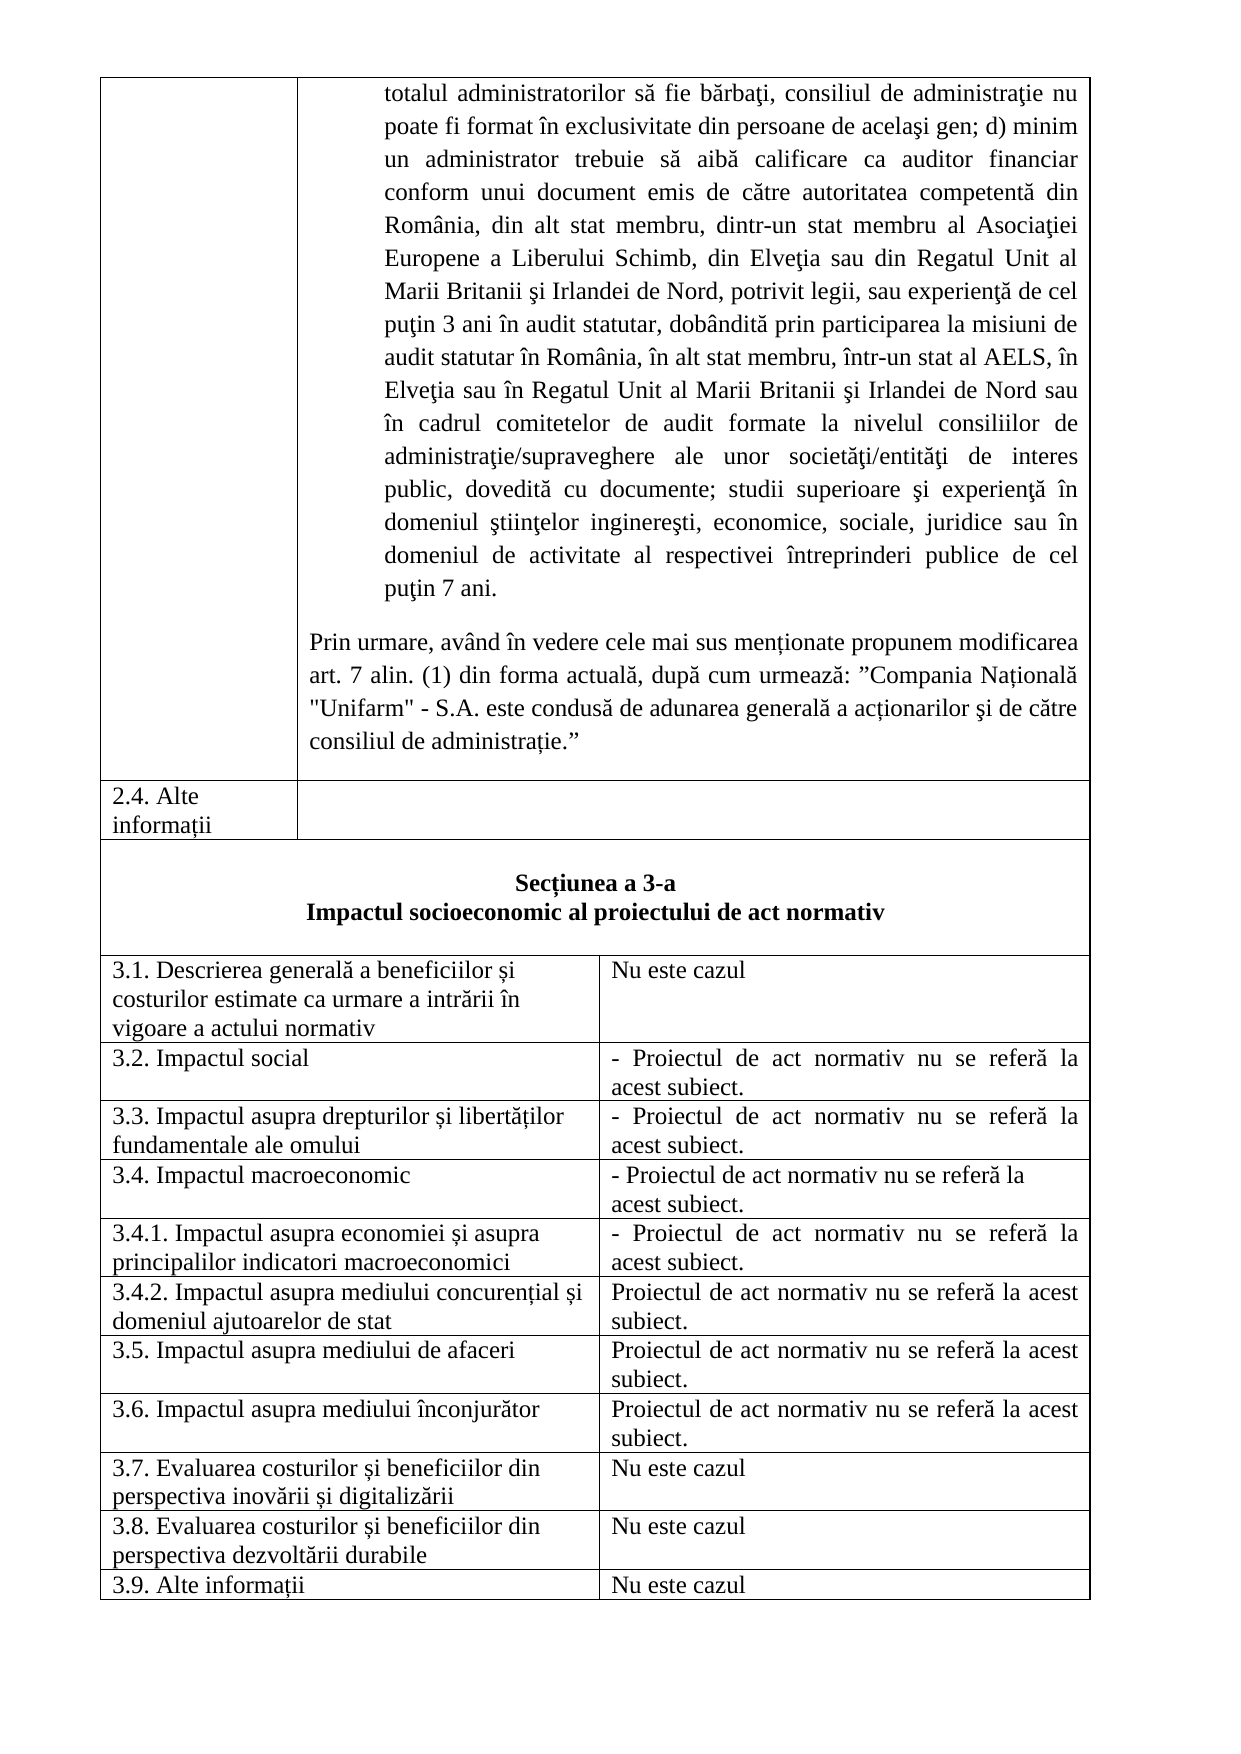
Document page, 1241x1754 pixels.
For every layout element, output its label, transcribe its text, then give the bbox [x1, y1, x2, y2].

table_cell - Proiectul de act normativ nu se referă la acest subiect. [600, 1101, 1089, 1159]
table_cell Nu este cazul [600, 1453, 1089, 1510]
table_cell 3.7. Evaluarea costurilor și beneficiilor din perspectiva inovării și digitalizării [101, 1453, 599, 1510]
table_cell Nu este cazul [600, 1570, 1089, 1598]
table_cell 3.1. Descrierea generală a beneficiilor și costurilor estimate ca urmare a intrării în vigoare a actului normativ [101, 956, 599, 1042]
table_cell 3.9. Alte informații [101, 1570, 599, 1598]
table_cell Nu este cazul [600, 1511, 1089, 1569]
table_cell Nu este cazul [600, 956, 1089, 1042]
table_cell Proiectul de act normativ nu se referă la acest subiect. [600, 1336, 1089, 1393]
table_cell - Proiectul de act normativ nu se referă la acest subiect. [600, 1043, 1089, 1100]
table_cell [101, 78, 297, 780]
table_cell - Proiectul de act normativ nu se referă la acest subiect. [600, 1160, 1089, 1217]
table_cell 2.4. Alte informații [101, 781, 297, 838]
table_cell 3.8. Evaluarea costurilor și beneficiilor din perspectiva dezvoltării durabile [101, 1511, 599, 1569]
table_cell 3.2. Impactul social [101, 1043, 599, 1100]
table_cell 3.3. Impactul asupra drepturilor și libertăților fundamentale ale omului [101, 1101, 599, 1159]
table_cell [298, 781, 1089, 838]
table_cell - Proiectul de act normativ nu se referă la acest subiect. [600, 1219, 1089, 1276]
table_cell 3.6. Impactul asupra mediului înconjurător [101, 1394, 599, 1452]
table_cell Secțiunea a 3-a Impactul socioeconomic al proiectului de act normativ [101, 840, 1089, 954]
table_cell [298, 78, 1089, 780]
table_cell Proiectul de act normativ nu se referă la acest subiect. [600, 1277, 1089, 1334]
table_cell Proiectul de act normativ nu se referă la acest subiect. [600, 1394, 1089, 1452]
table_cell 3.4.2. Impactul asupra mediului concurențial și domeniul ajutoarelor de stat [101, 1277, 599, 1334]
table_cell 3.4.1. Impactul asupra economiei și asupra principalilor indicatori macroeconomici [101, 1219, 599, 1276]
table_cell 3.4. Impactul macroeconomic [101, 1160, 599, 1217]
table_cell 3.5. Impactul asupra mediului de afaceri [101, 1336, 599, 1393]
